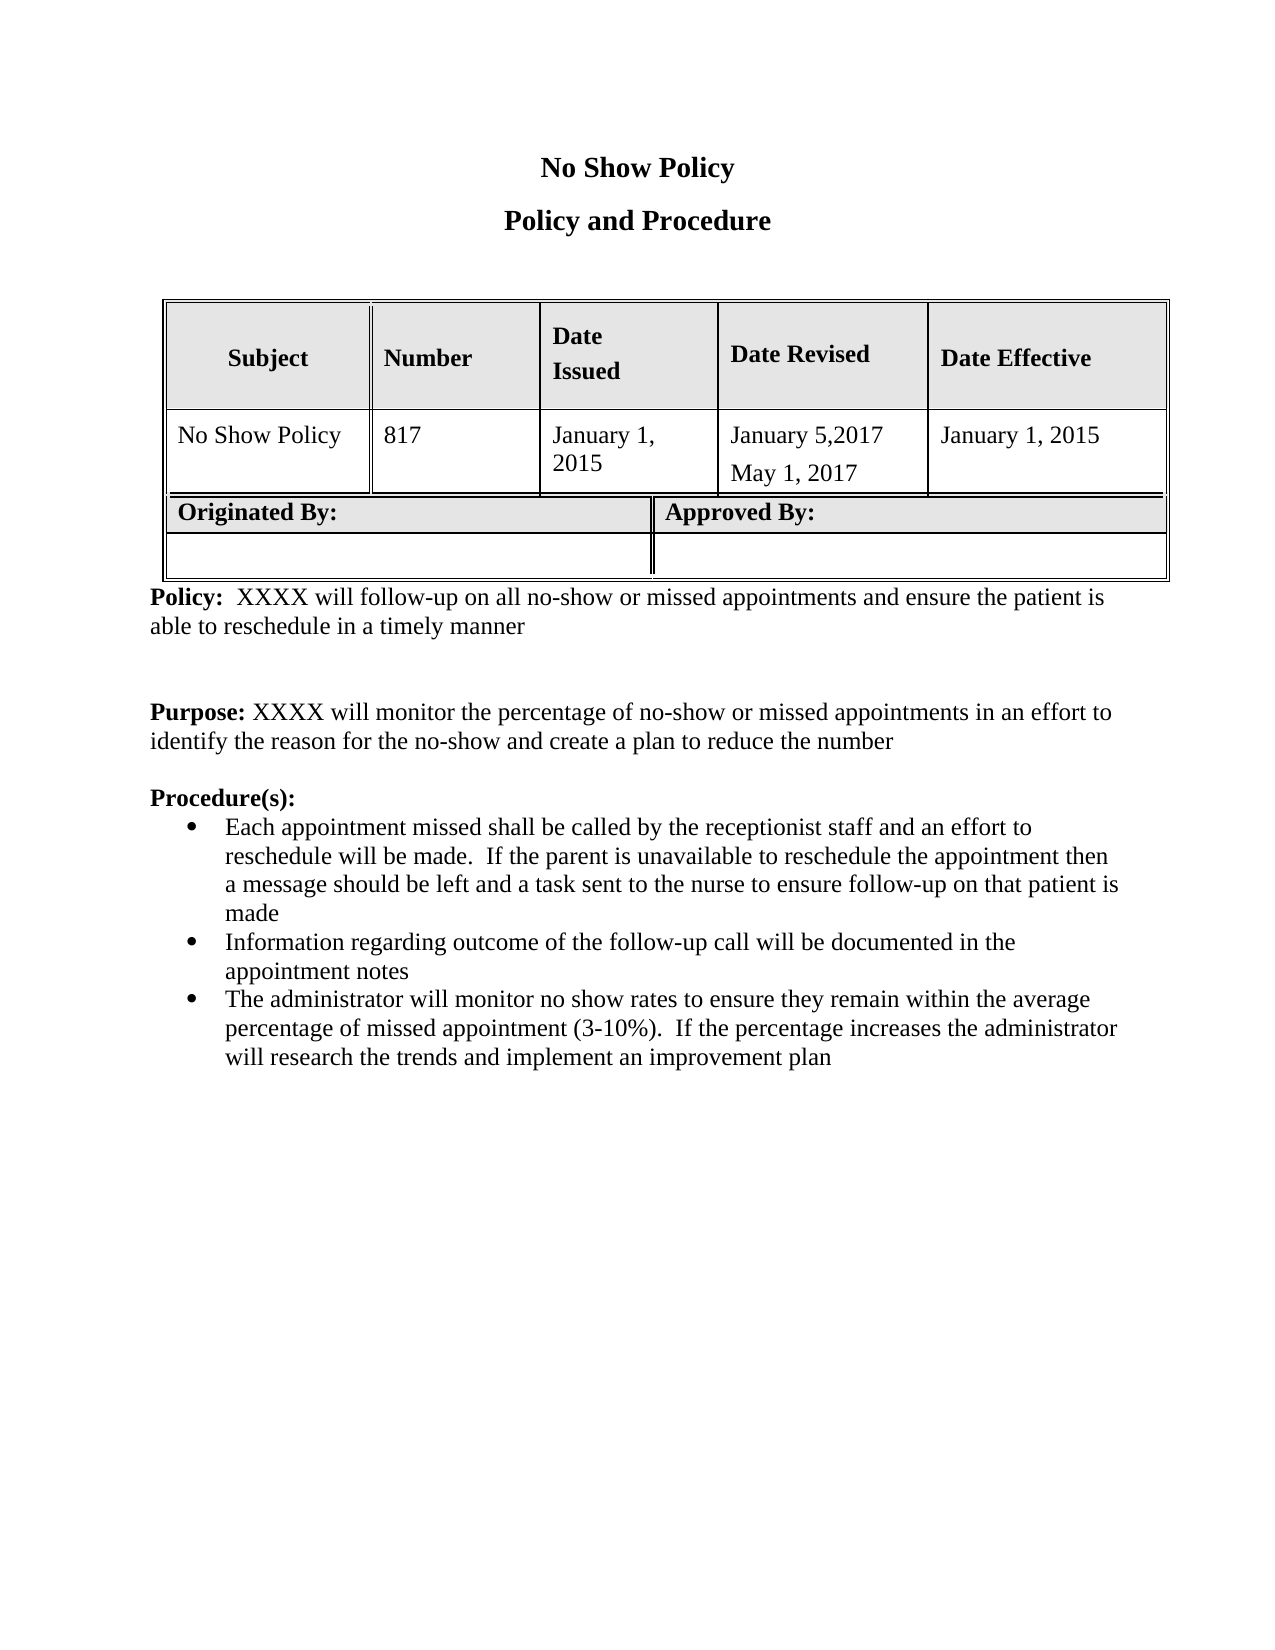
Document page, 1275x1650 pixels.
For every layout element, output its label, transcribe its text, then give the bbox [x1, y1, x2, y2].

table_header Date Revised [719, 303, 927, 408]
table_cell January 1, 2015 [541, 410, 717, 492]
text Policy: XXXX will follow-up on all no-show or missed appointments and ensure the patient is able to reschedule in a timely manner [150, 582, 1125, 639]
text No Show Policy [150, 150, 1125, 183]
table_cell [167, 534, 652, 577]
table_header Date Effective [929, 303, 1166, 408]
text Procedure(s): [150, 783, 1125, 812]
table_header Subject [165, 300, 371, 408]
table_cell January 1, 2015 [929, 410, 1166, 492]
table_cell No Show Policy [167, 410, 369, 492]
table_header Date Issued [541, 303, 717, 408]
list Information regarding outcome of the follow-up call will be documented in the appointment notes [187, 927, 1125, 984]
list The administrator will monitor no show rates to ensure they remain within the average percentage of missed appointment (3-10%). If the percentage increases the administrator will research the trends and implement an improvement plan [187, 984, 1125, 1071]
table_cell Approved By: [655, 492, 1168, 532]
list Each appointment missed shall be called by the receptionist staff and an effort to reschedule will be made. If the parent is unavailable to reschedule the appointment then a message should be left and a task sent to the nurse to ensure follow-up on that patient is made [187, 812, 1125, 927]
text Purpose: XXXX will monitor the percentage of no-show or missed appointments in an effort to identify the reason for the no-show and create a plan to reduce the number [150, 697, 1125, 754]
text Policy and Procedure [150, 203, 1125, 236]
table_cell January 5,2017 May 1, 2017 [719, 410, 927, 492]
table_cell 817 [373, 410, 539, 492]
table_cell Originated By: [165, 492, 650, 532]
table_header Number [371, 303, 539, 408]
table_cell [652, 534, 1166, 577]
